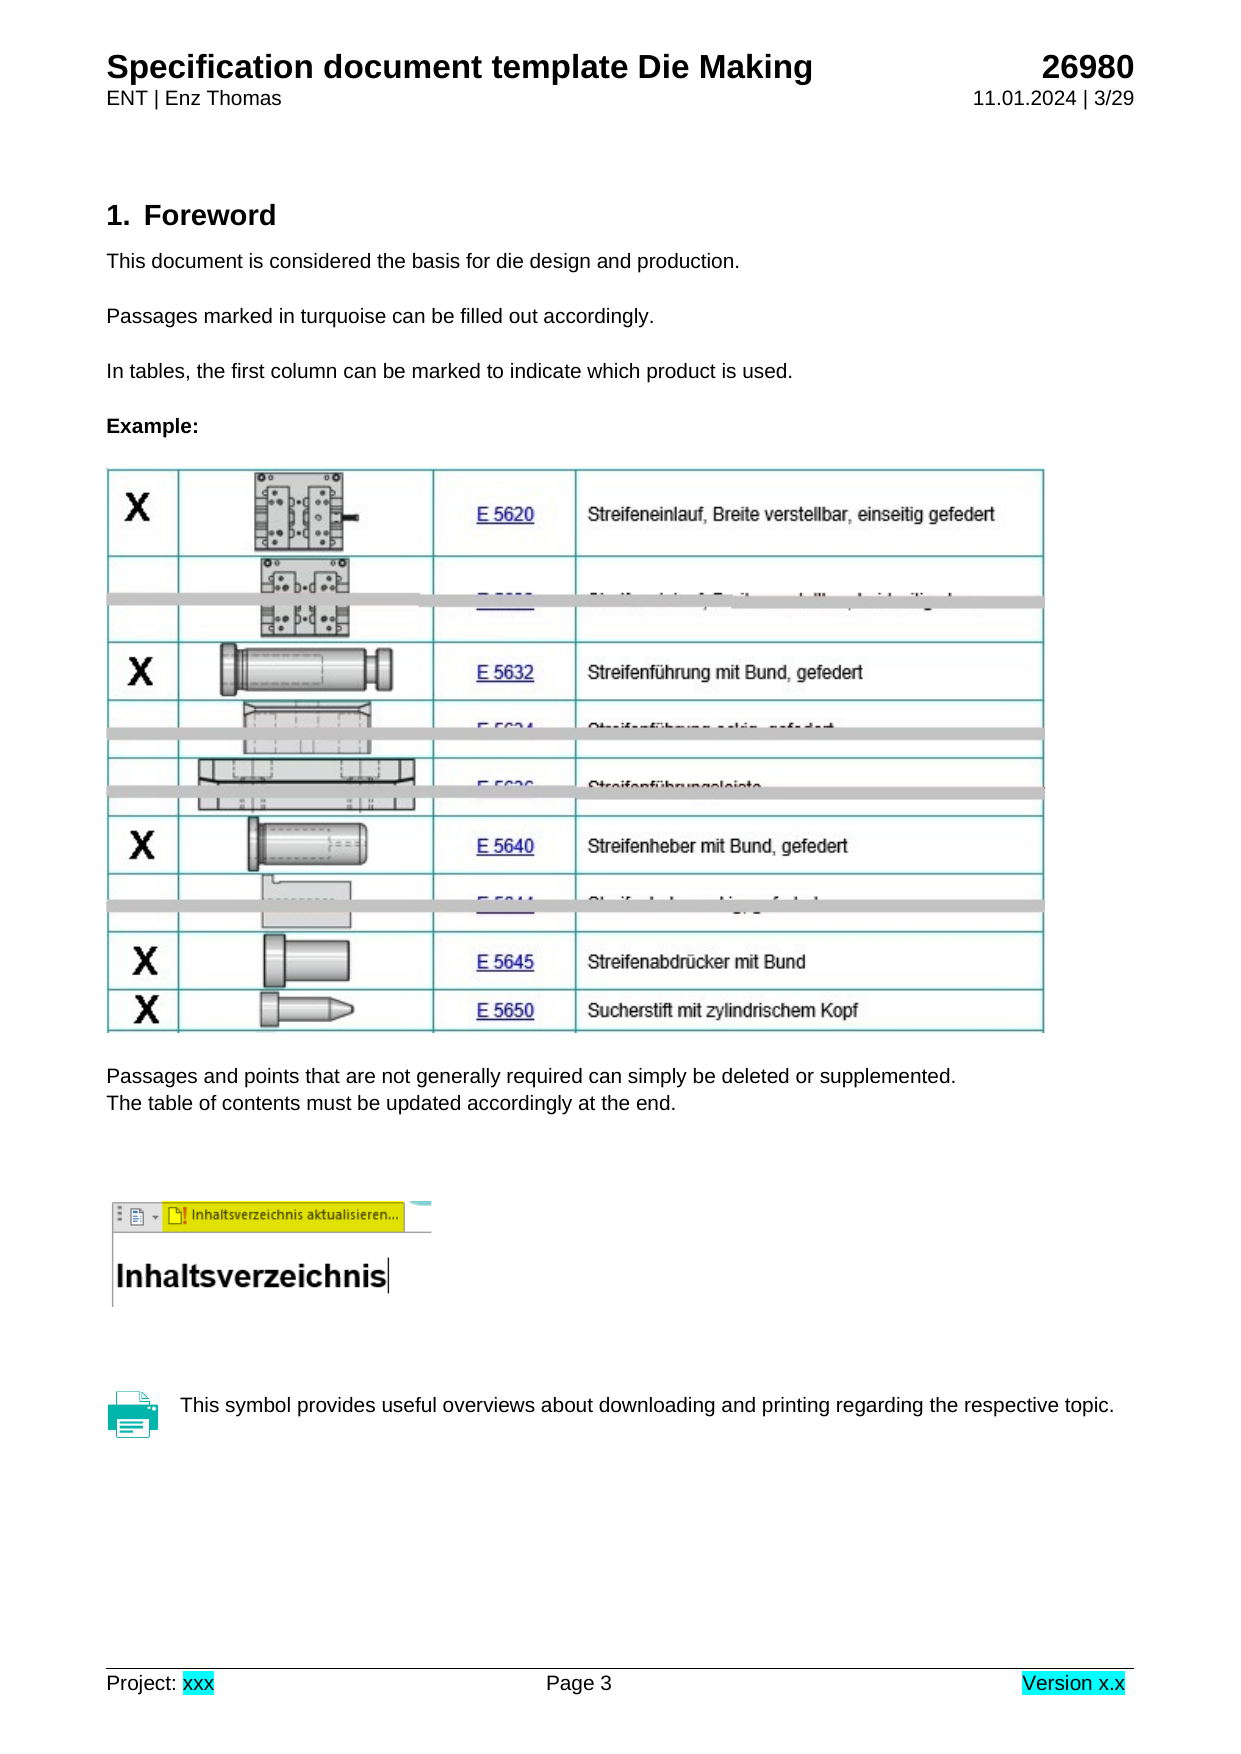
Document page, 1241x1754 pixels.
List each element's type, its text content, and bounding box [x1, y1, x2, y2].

text Passages marked in turquoise can be filled out accordingly. [106, 304, 1134, 328]
subtitle Foreword [106, 198, 1134, 231]
picture [106, 1201, 432, 1307]
picture [106, 468, 1046, 1033]
picture [106, 1389, 159, 1439]
text Example: [106, 414, 1134, 438]
text The table of contents must be updated accordingly at the end. [106, 1091, 1134, 1115]
text This document is considered the basis for die design and production. [106, 249, 1134, 273]
text Passages and points that are not generally required can simply be deleted or supplemented. [106, 1064, 1134, 1088]
text In tables, the first column can be marked to indicate which product is used. [106, 359, 1134, 383]
text This symbol provides useful overviews about downloading and printing regarding the respective topic. [159, 1392, 1134, 1416]
